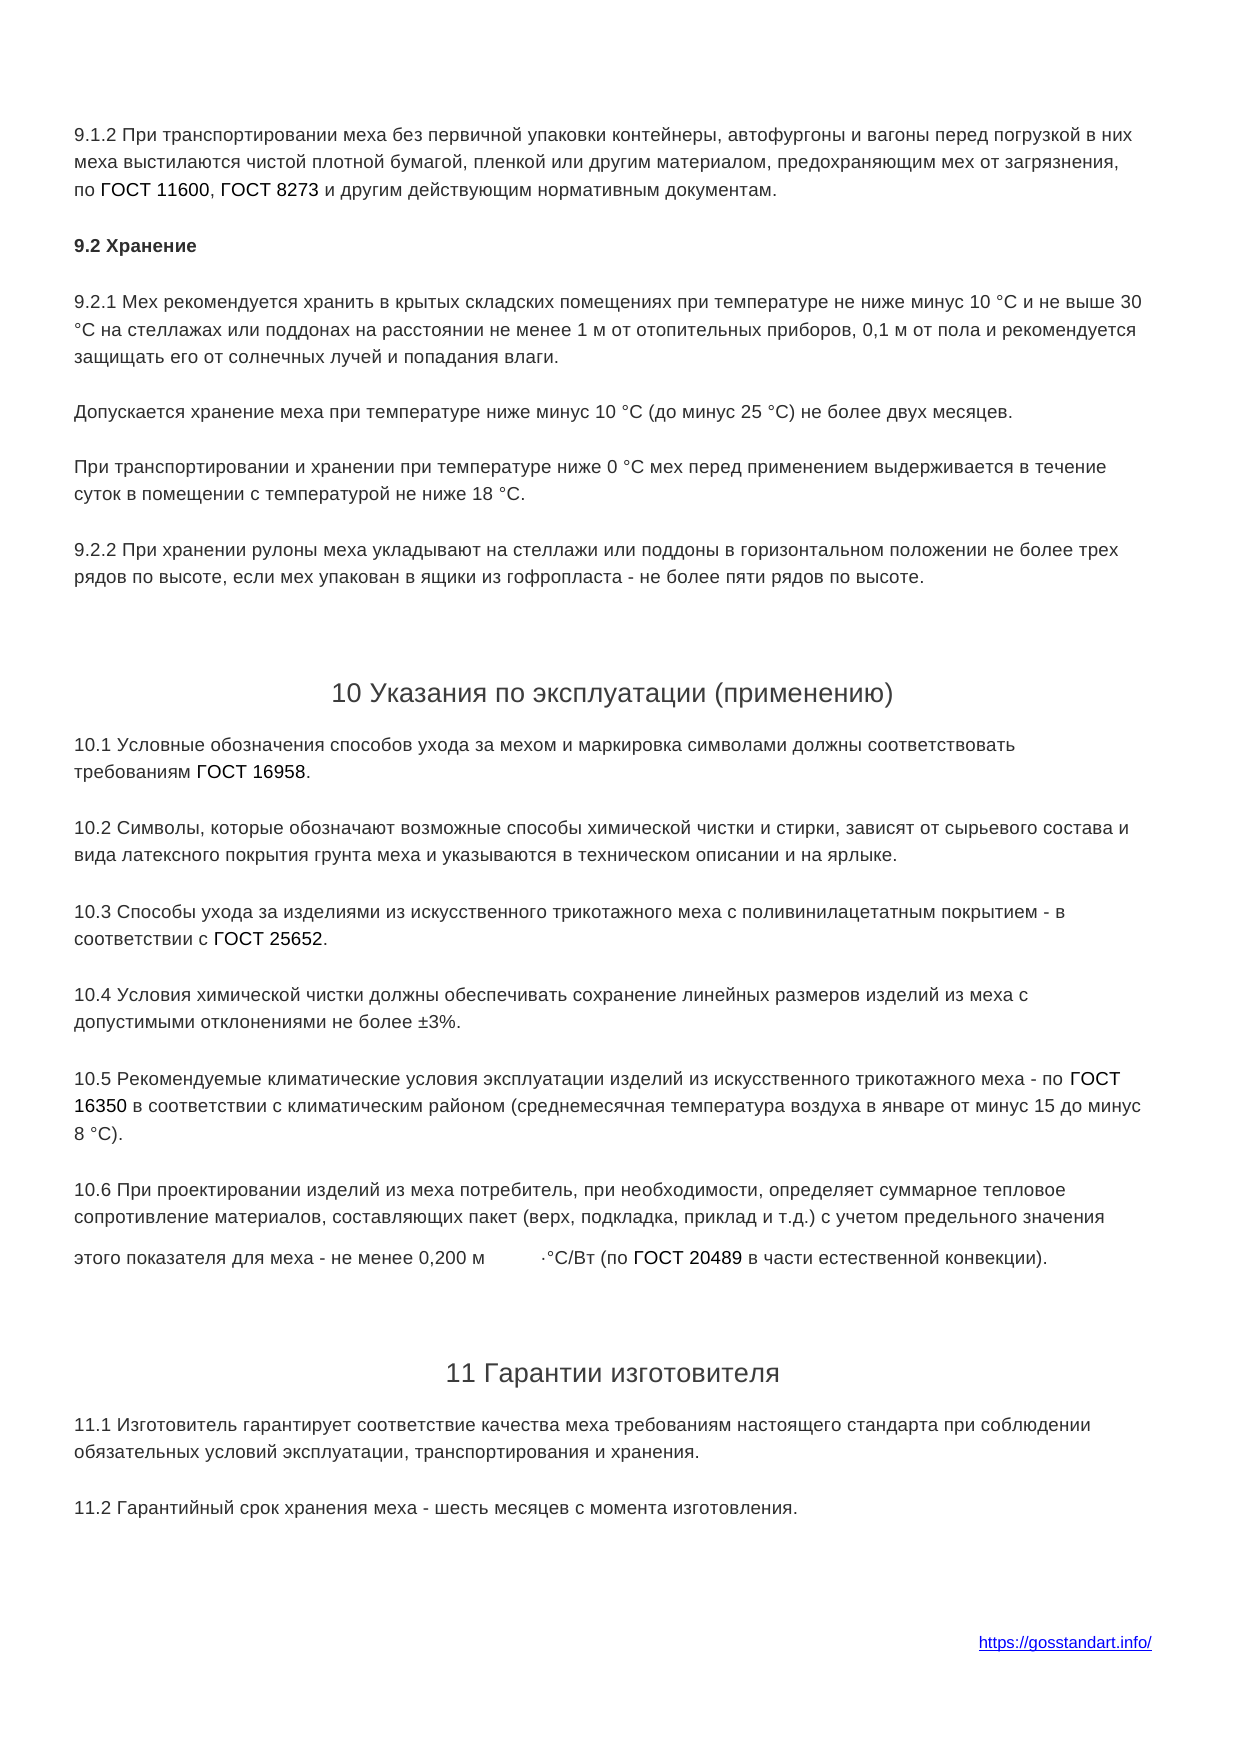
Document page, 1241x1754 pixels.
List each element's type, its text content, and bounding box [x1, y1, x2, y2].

text 11.1 Изготовитель гарантирует соответствие качества меха требованиям настоящего стандарта при соблюдении обязательных условий эксплуатации, транспортирования и хранения. [74, 1408, 1152, 1491]
text 9.2.2 При хранении рулоны меха укладывают на стеллажи или поддоны в горизонтальном положении не более трех рядов по высоте, если мех упакован в ящики из гофропласта - не более пяти рядов по высоте. [74, 533, 1152, 644]
text 11.2 Гарантийный срок хранения меха - шесть месяцев с момента изготовления. [74, 1491, 1152, 1575]
text 9.1.2 При транспортировании меха без первичной упаковки контейнеры, автофургоны и вагоны перед погрузкой в них меха выстилаются чистой плотной бумагой, пленкой или другим материалом, предохраняющим мех от загрязнения, по ГОСТ 11600, ГОСТ 8273 и другим действующим нормативным документам. [74, 118, 1152, 229]
text 10.4 Условия химической чистки должны обеспечивать сохранение линейных размеров изделий из меха с допустимыми отклонениями не более ±3%. [74, 978, 1152, 1062]
text 9.2 Хранение [74, 229, 1152, 285]
text 10.2 Символы, которые обозначают возможные способы химической чистки и стирки, зависят от сырьевого состава и вида латексного покрытия грунта меха и указываются в техническом описании и на ярлыке. [74, 811, 1152, 894]
text 10.3 Способы ухода за изделиями из искусственного трикотажного меха с поливинилацетатным покрытием - в соответствии с ГОСТ 25652. [74, 894, 1152, 978]
text 10.1 Условные обозначения способов ухода за мехом и маркировка символами должны соответствовать требованиям ГОСТ 16958. [74, 727, 1152, 811]
subtitle 11 Гарантии изготовителя [74, 1357, 1152, 1388]
subtitle 10 Указания по эксплуатации (применению) [74, 677, 1152, 708]
text 10.5 Рекомендуемые климатические условия эксплуатации изделий из искусственного трикотажного меха - по ГОСТ 16350 в соответствии с климатическим районом (среднемесячная температура воздуха в январе от минус 15 до минус 8 °С). [74, 1062, 1152, 1173]
text 9.2.1 Мех рекомендуется хранить в крытых складских помещениях при температуре не ниже минус 10 °С и не выше 30 °С на стеллажах или поддонах на расстоянии не менее 1 м от отопительных приборов, 0,1 м от пола и рекомендуется защищать его от солнечных лучей и попадания влаги. Допускается хранение меха при температуре ниже минус 10 °С (до минус 25 °С) не более двух месяцев. При транспортировании и хранении при температуре ниже 0 °С мех перед применением выдерживается в течение суток в помещении с температурой не ниже 18 °С. [74, 285, 1152, 533]
text 10.6 При проектировании изделий из меха потребитель, при необходимости, определяет суммарное тепловое сопротивление материалов, составляющих пакет (верх, подкладка, приклад и т.д.) с учетом предельного значения этого показателя для меха - не менее 0,200 м·°С/Вт (по ГОСТ 20489 в части естественной конвекции). [74, 1173, 1152, 1324]
